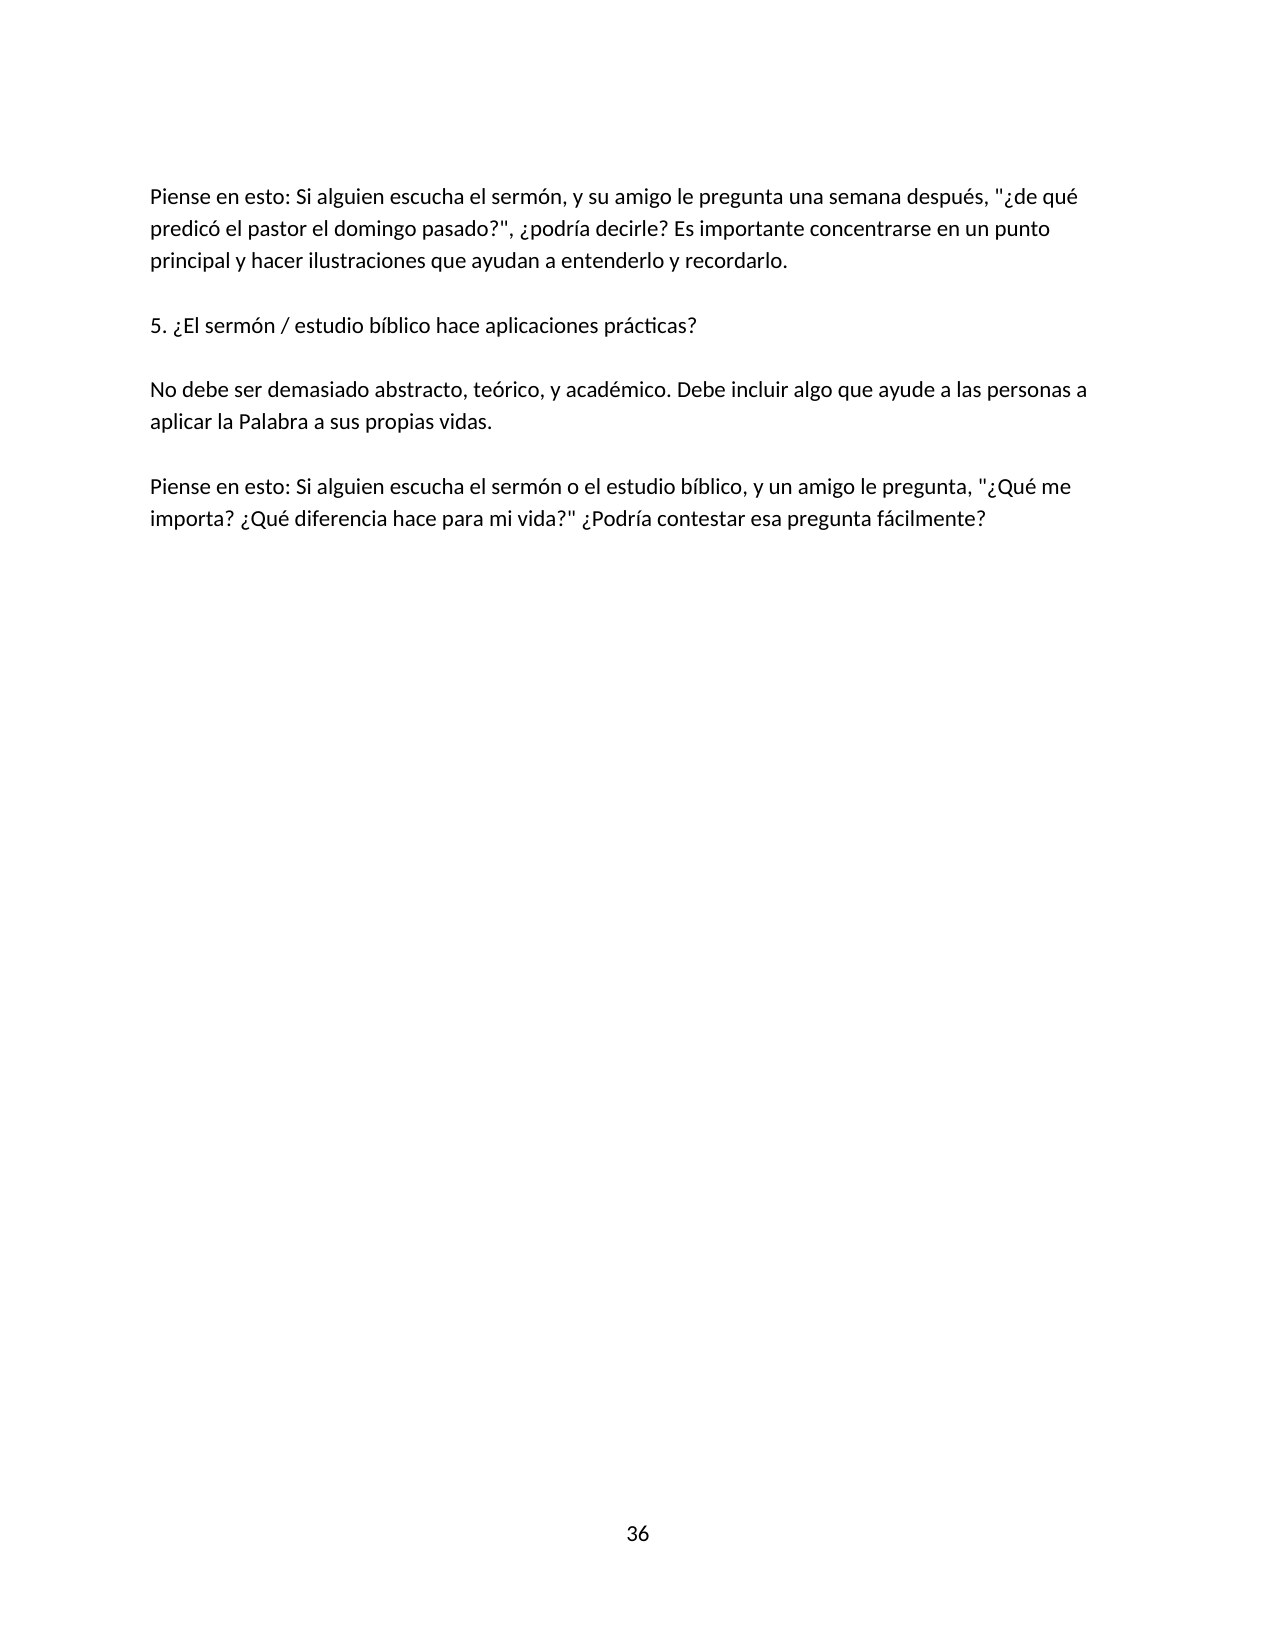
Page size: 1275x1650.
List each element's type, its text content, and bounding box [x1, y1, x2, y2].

text Piense en esto: Si alguien escucha el sermón, y su amigo le pregunta una semana después, "¿de qué predicó el pastor el domingo pasado?", ¿podría decirle? Es importante concentrarse en un punto principal y hacer ilustraciones que ayudan a entenderlo y recordarlo. [150, 182, 1125, 274]
text 5. ¿El sermón / estudio bíblico hace aplicaciones prácticas? [150, 311, 1125, 339]
text Piense en esto: Si alguien escucha el sermón o el estudio bíblico, y un amigo le pregunta, "¿Qué me importa? ¿Qué diferencia hace para mi vida?" ¿Podría contestar esa pregunta fácilmente? [150, 472, 1125, 532]
text No debe ser demasiado abstracto, teórico, y académico. Debe incluir algo que ayude a las personas a aplicar la Palabra a sus propias vidas. [150, 375, 1125, 436]
